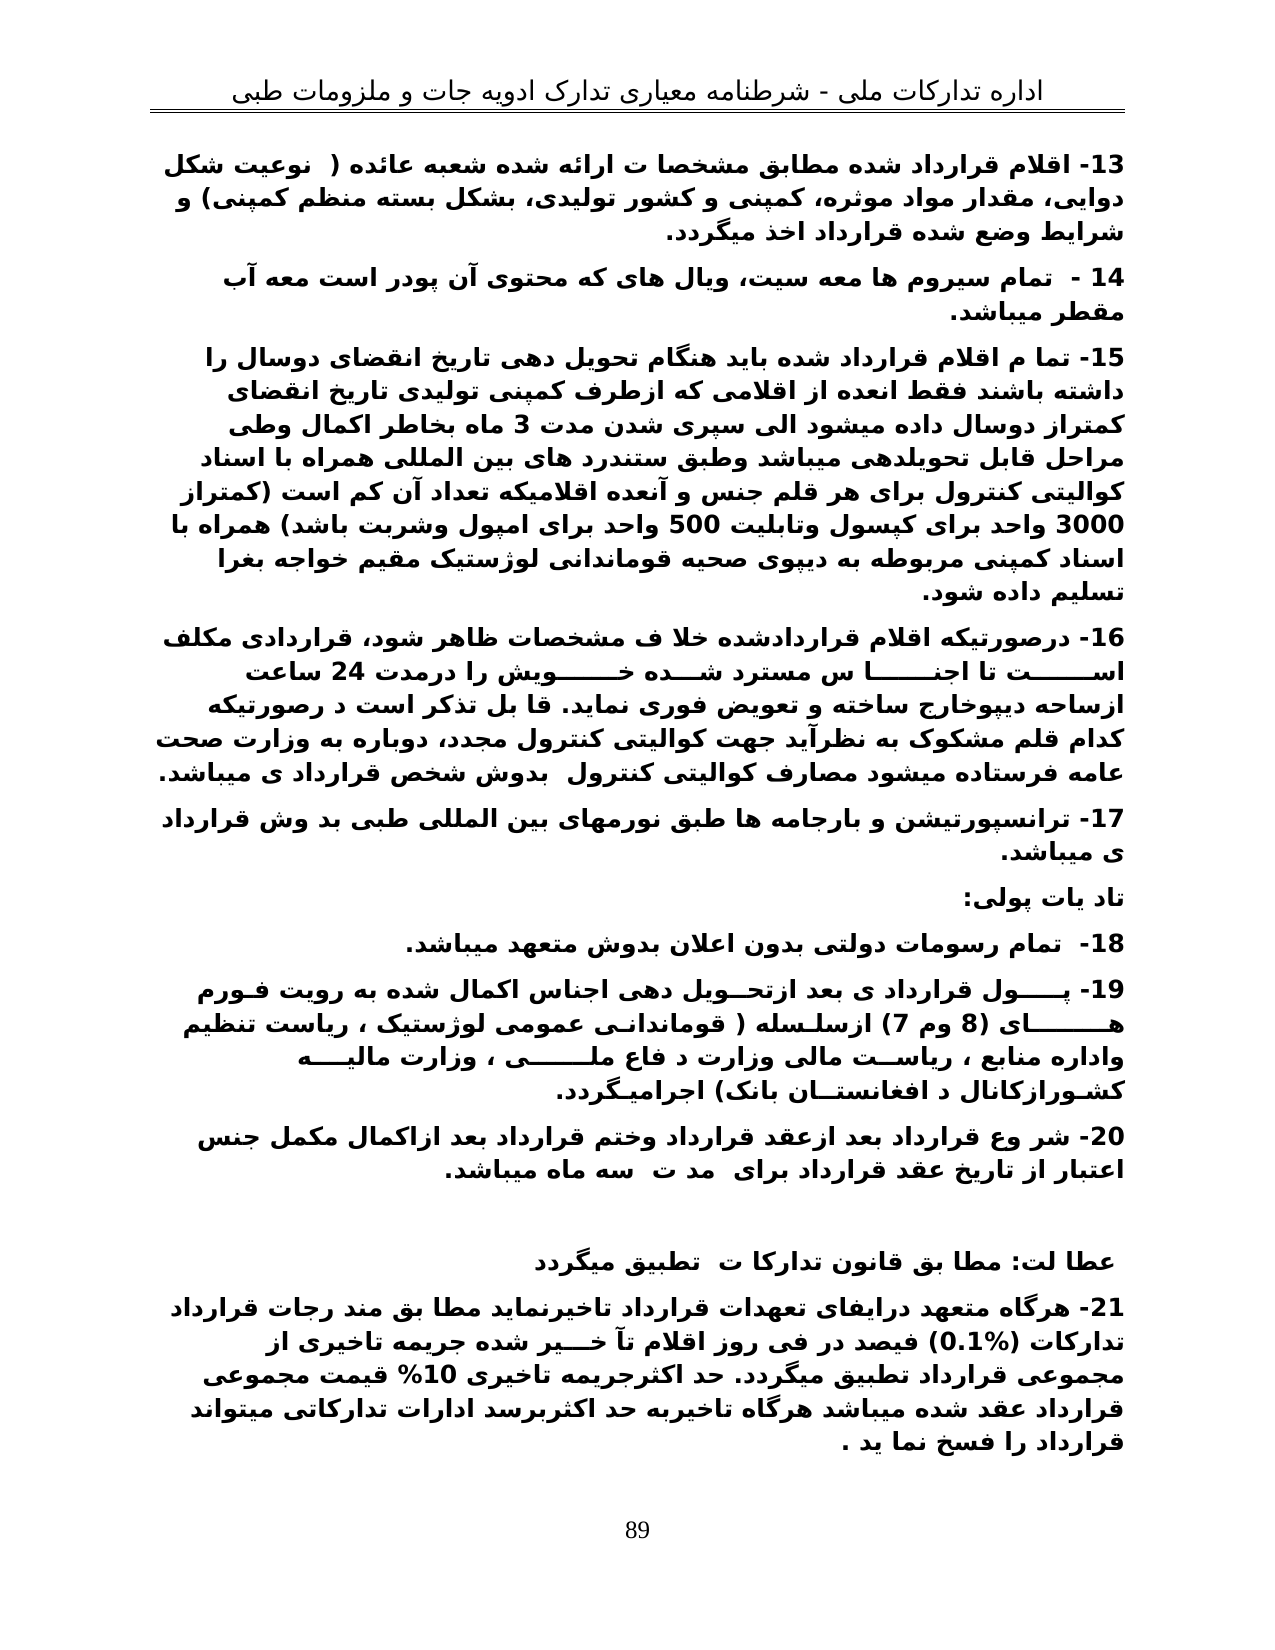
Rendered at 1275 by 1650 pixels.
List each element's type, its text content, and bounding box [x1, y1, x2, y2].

text تاد یات پولی: [150, 883, 1125, 912]
text 18- تمام رسومات دولتی بدون اعلان بدوش متعهد میباشد. [150, 929, 1125, 958]
text 19- پـــــول قرارداد ی بعد ازتحــویل دهی اجناس اکمال شده به رویت فـورم هـــــــــای (8 وم 7) ازسلـسله ( قوماندانـی عمومی لوژستیک ، ریاست تنظیم واداره منابع ، ریاســت مالی وزارت د فاع ملـــــــی ، وزارت مالیــــه کشـورازکانال د افغانستــان بانک) اجرامیـگردد. [150, 975, 1125, 1105]
text 16- درصورتیکه اقلام قراردادشده خلا ف مشخصات ظاهر شود، قراردادی مکلف اســـــــت تا اجنـــــــا س مسترد شـــده خـــــــویش را درمدت 24 ساعت ازساحه دیپوخارج ساخته و تعویض فوری نماید. قا بل تذکر است د رصورتیکه کدام قلم مشکوک به نظرآید جهت کوالیتی کنترول مجدد، دوباره به وزارت صحت عامه فرستاده میشود مصارف کوالیتی کنترول بدوش شخص قرارداد ی میباشد. [150, 623, 1125, 787]
text 14 - تمام سیروم ها معه سیت، ویال های که محتوی آن پودر است معه آب مقطر میباشد. [150, 263, 1125, 326]
text 13- اقلام قرارداد شده مطابق مشخصا ت ارائه شده شعبه عائده ( نوعیت شکل دوایی، مقدار مواد موثره، کمپنی و کشور تولیدی، بشکل بسته منظم کمپنی) و شرایط وضع شده قرارداد اخذ میگردد. [150, 150, 1125, 246]
text 21- هرگاه متعهد درایفای تعهدات قرارداد تاخیرنماید مطا بق مند رجات قرارداد تدارکات (%0.1) فیصد در فی روز اقلام تآ خـــیر شده جریمه تاخیری از مجموعی قرارداد تطبیق میگردد. حد اکثرجریمه تاخیری 10% قیمت مجموعی قرارداد عقد شده میباشد هرگاه تاخیربه حد اکثربرسد ادارات تدارکاتی میتواند قرارداد را فسخ نما ید . [150, 1293, 1125, 1457]
text 20- شر وع قرارداد بعد ازعقد قرارداد وختم قرارداد بعد ازاکمال مکمل جنس اعتبار از تاریخ عقد قرارداد برای مد ت سه ماه میباشد. [150, 1122, 1125, 1185]
text عطا لت: مطا بق قانون تدارکا ت تطبیق میگردد [150, 1247, 1125, 1276]
text 15- تما م اقلام قرارداد شده باید هنگام تحویل دهی تاریخ انقضای دوسال را داشته باشند فقط انعده از اقلامی که ازطرف کمپنی تولیدی تاریخ انقضای کمتراز دوسال داده میشود الی سپری شدن مدت 3 ماه بخاطر اکمال وطی مراحل قابل تحویلدهی میباشد وطبق ستندرد های بین المللی همراه با اسناد کوالیتی کنترول برای هر قلم جنس و آنعده اقلامیکه تعداد آن کم است (کمتراز 3000 واحد برای کپسول وتابلیت 500 واحد برای امپول وشربت باشد) همراه با اسناد کمپنی مربوطه به دیپوی صحیه قوماندانی لوژستیک مقیم خواجه بغرا تسلیم داده شود. [150, 343, 1125, 607]
text 17- ترانسپورتیشن و بارجامه ها طبق نورمهای بین المللی طبی بد وش قرارداد ی میباشد. [150, 804, 1125, 866]
